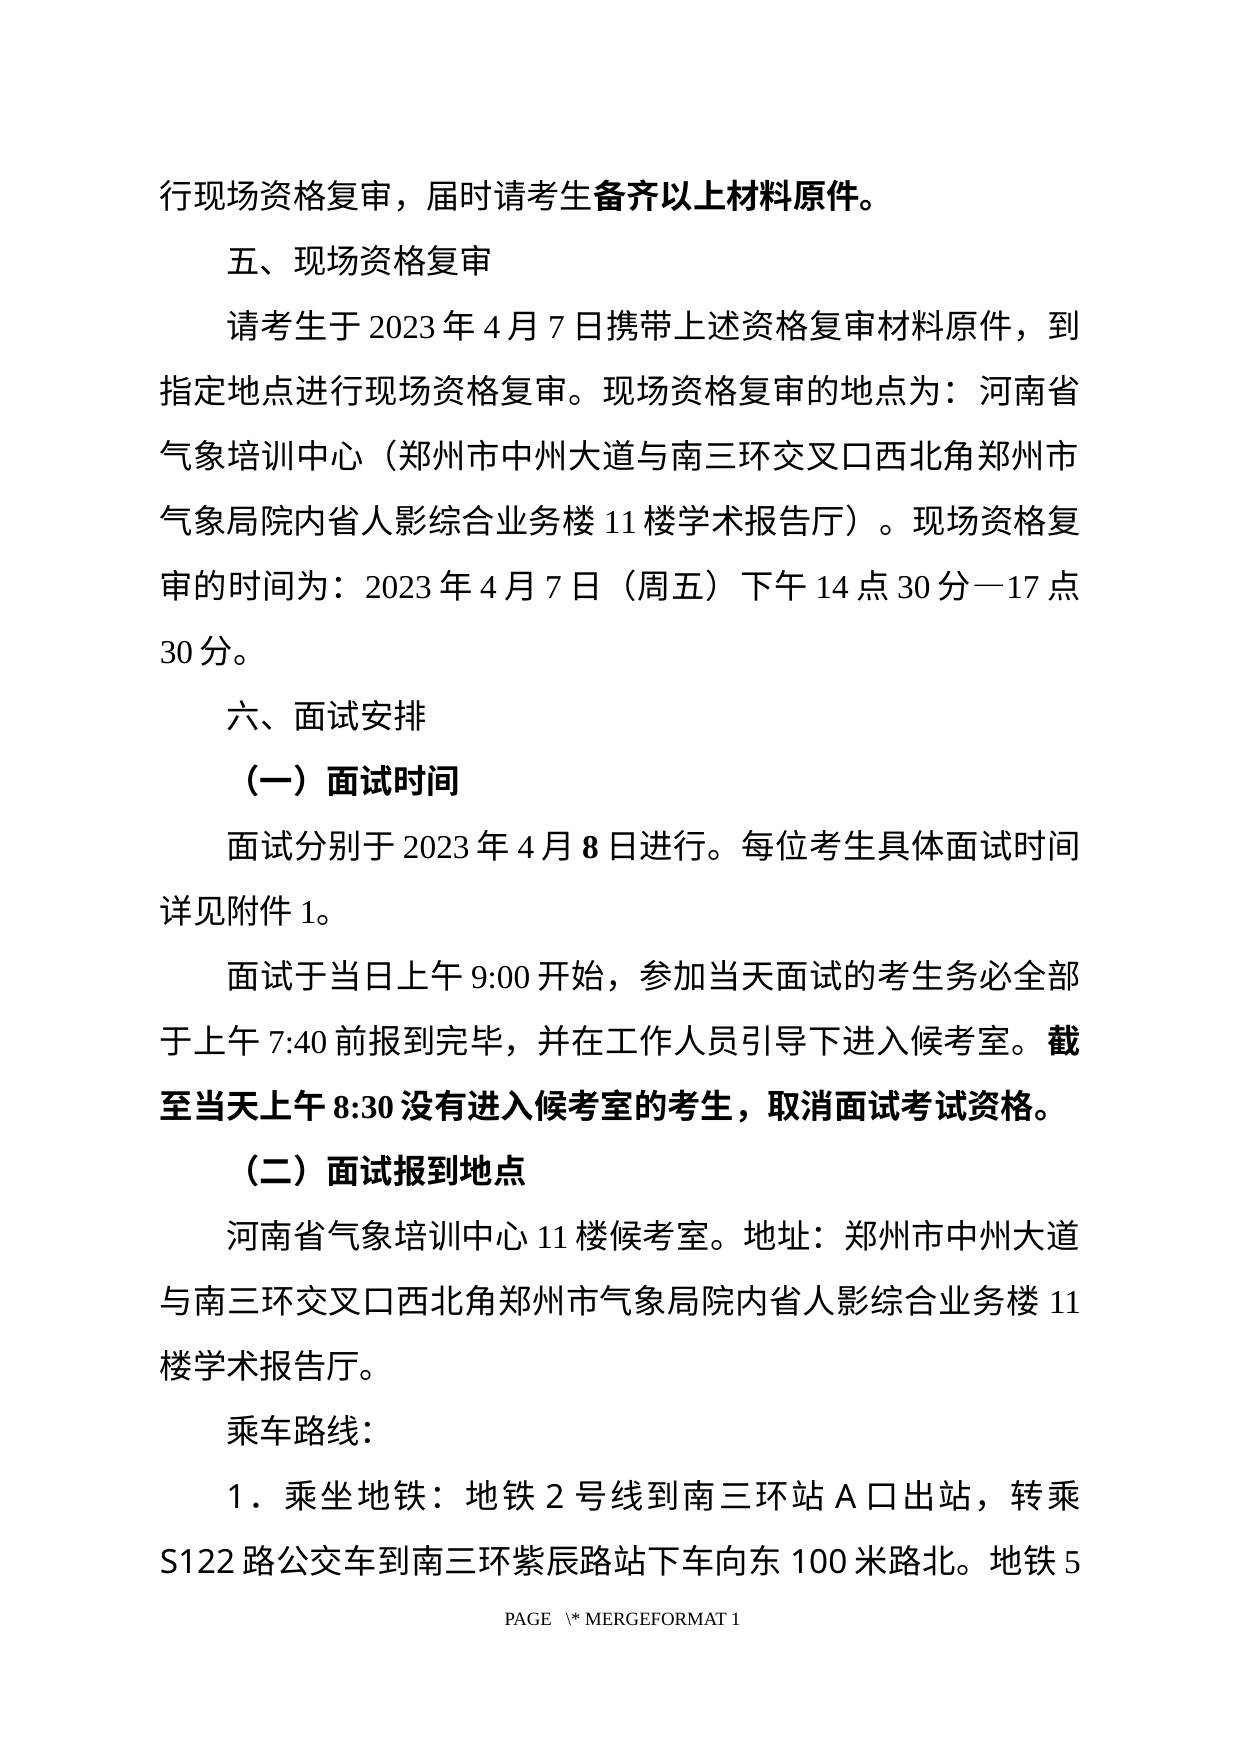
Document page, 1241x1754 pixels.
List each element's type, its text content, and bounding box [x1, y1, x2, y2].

text 六、面试安排 [159, 682, 1081, 747]
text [159, 162, 1081, 227]
text 河南省气象培训中心11楼候考室。地址：郑州市中州大道与南三环交叉口西北角郑州市气象局院内省人影综合业务楼11楼学术报告厅。 [159, 1202, 1081, 1397]
text （一）面试时间 [159, 747, 1081, 812]
text 乘车路线： [159, 1397, 1081, 1462]
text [159, 1462, 1081, 1592]
text 五、现场资格复审 [159, 227, 1081, 292]
text 面试分别于2023年4月8日进行。每位考生具体面试时间详见附件1。 [159, 812, 1081, 942]
text 请考生于2023年4月7日携带上述资格复审材料原件，到指定地点进行现场资格复审。现场资格复审的地点为：河南省气象培训中心（郑州市中州大道与南三环交叉口西北角郑州市气象局院内省人影综合业务楼11楼学术报告厅）。现场资格复审的时间为：2023年4月7日（周五）下午14点30分—17点30分。 [159, 292, 1081, 682]
text （二）面试报到地点 [159, 1137, 1081, 1202]
text 面试于当日上午9:00开始，参加当天面试的考生务必全部于上午7:40前报到完毕，并在工作人员引导下进入候考室。截至当天上午8:30没有进入候考室的考生，取消面试考试资格。 [159, 942, 1081, 1137]
